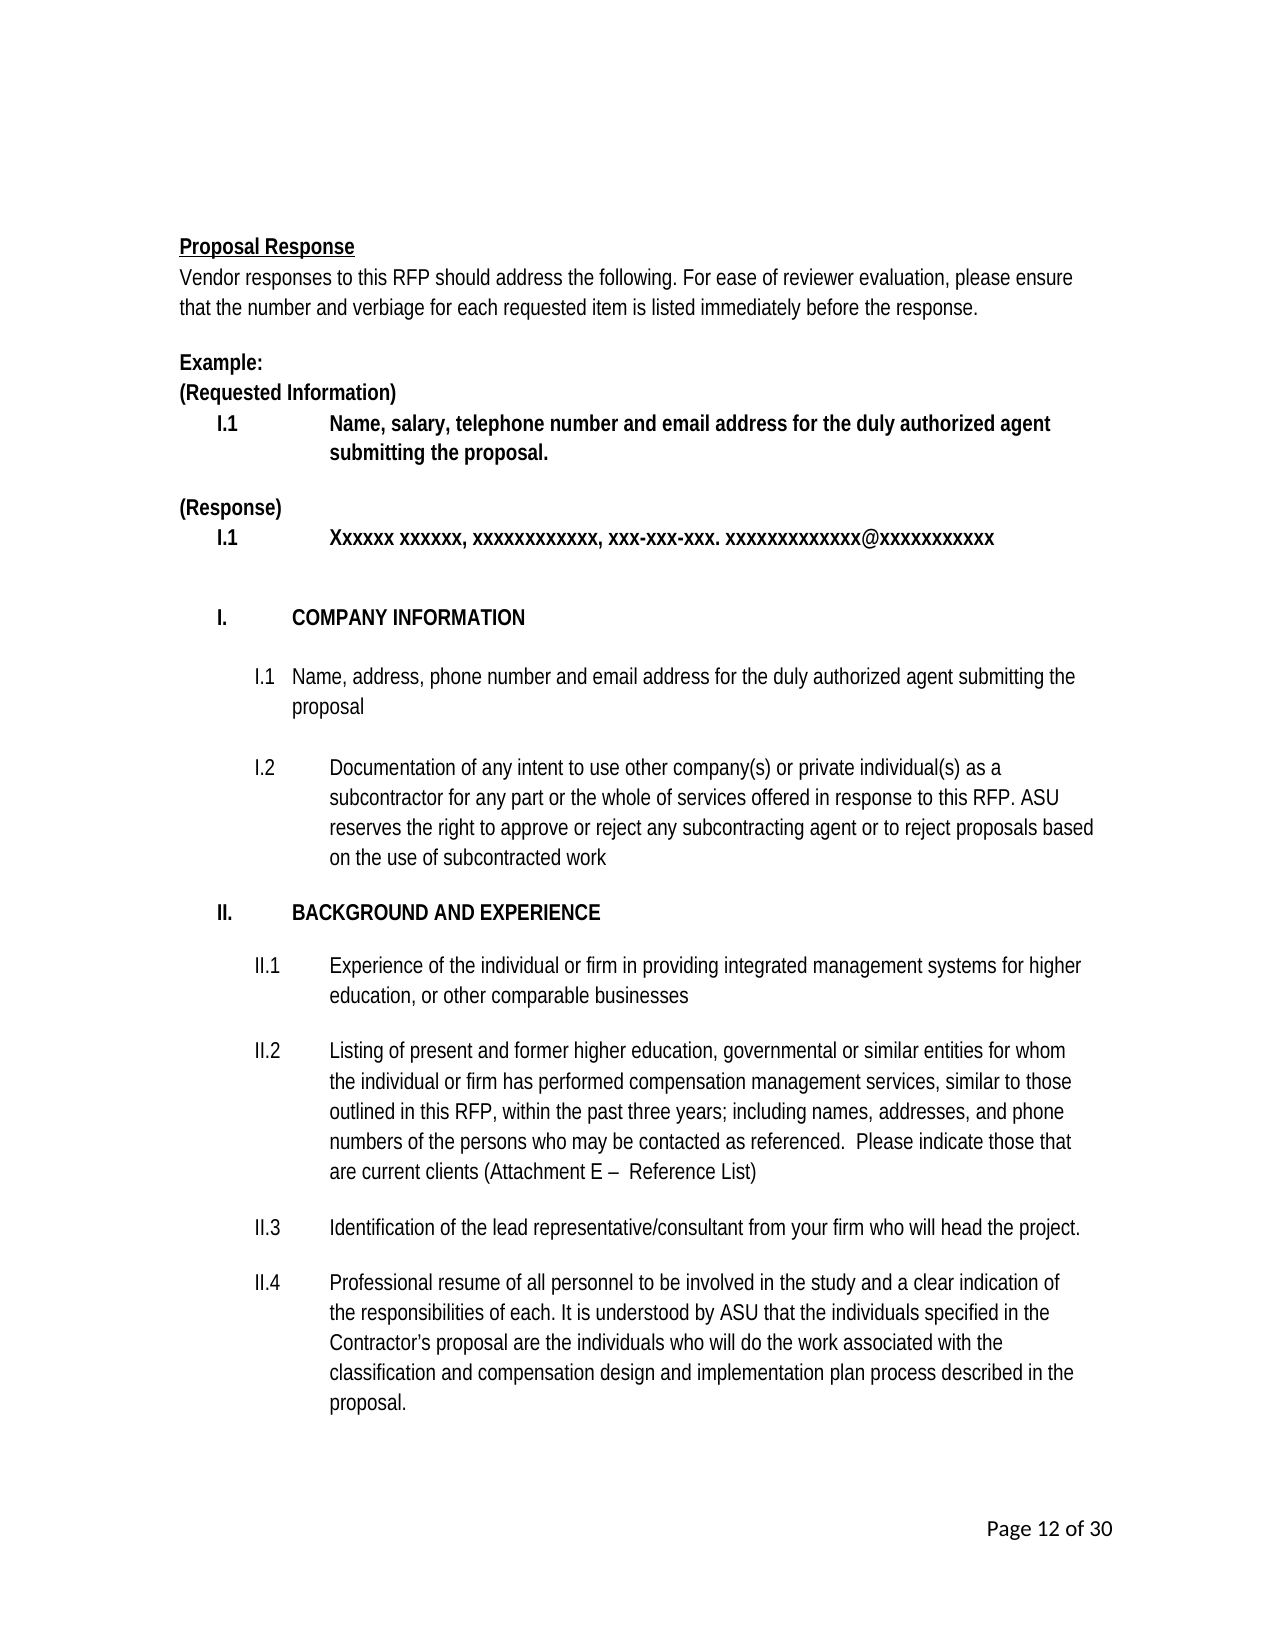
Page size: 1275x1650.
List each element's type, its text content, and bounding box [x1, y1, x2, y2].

text (Requested Information) [179, 379, 1112, 406]
list Professional resume of all personnel to be involved in the study and a clear indication of the responsibilities of each. It is understood by ASU that the individuals specified in the Contractor’s proposal are the individuals who will do the work associated with the classification and compensation design and implementation plan process described in the proposal. [254, 1268, 1074, 1415]
list COMPANY INFORMATION [217, 604, 1112, 631]
list Experience of the individual or firm in providing integrated management systems for higher education, or other comparable businesses [254, 952, 1081, 1009]
text Page 12 of 30 [169, 1514, 1112, 1542]
list Listing of present and former higher education, governmental or similar entities for whom the individual or firm has performed compensation management services, similar to those outlined in this RFP, within the past three years; including names, addresses, and phone numbers of the persons who may be contacted as referenced. Please indicate those that are current clients (Attachment E – Reference List) [254, 1037, 1072, 1185]
text Vendor responses to this RFP should address the following. For ease of reviewer evaluation, please ensure that the number and verbiage for each requested item is listed immediately before the response. [179, 264, 1094, 320]
subtitle BACKGROUND AND EXPERIENCE [217, 899, 1112, 926]
text I.1 Xxxxxx xxxxxx, xxxxxxxxxxxx, xxx-xxx-xxx. xxxxxxxxxxxxx@xxxxxxxxxxx [217, 524, 1112, 551]
list Documentation of any intent to use other company(s) or private individual(s) as a subcontractor for any part or the whole of services offered in response to this RFP. ASU reserves the right to approve or reject any subcontracting agent or to reject proposals based on the use of subcontracted work [254, 754, 1094, 871]
list Identification of the lead representative/consultant from your firm who will head the project. [254, 1213, 1112, 1240]
subtitle Example: [179, 349, 1112, 375]
subtitle Proposal Response [179, 233, 1112, 260]
text I.1 Name, salary, telephone number and email address for the duly authorized agent submitting the proposal. [217, 409, 1051, 466]
text (Response) [179, 494, 1112, 520]
list Name, address, phone number and email address for the duly authorized agent submitting the proposal [254, 663, 1075, 719]
